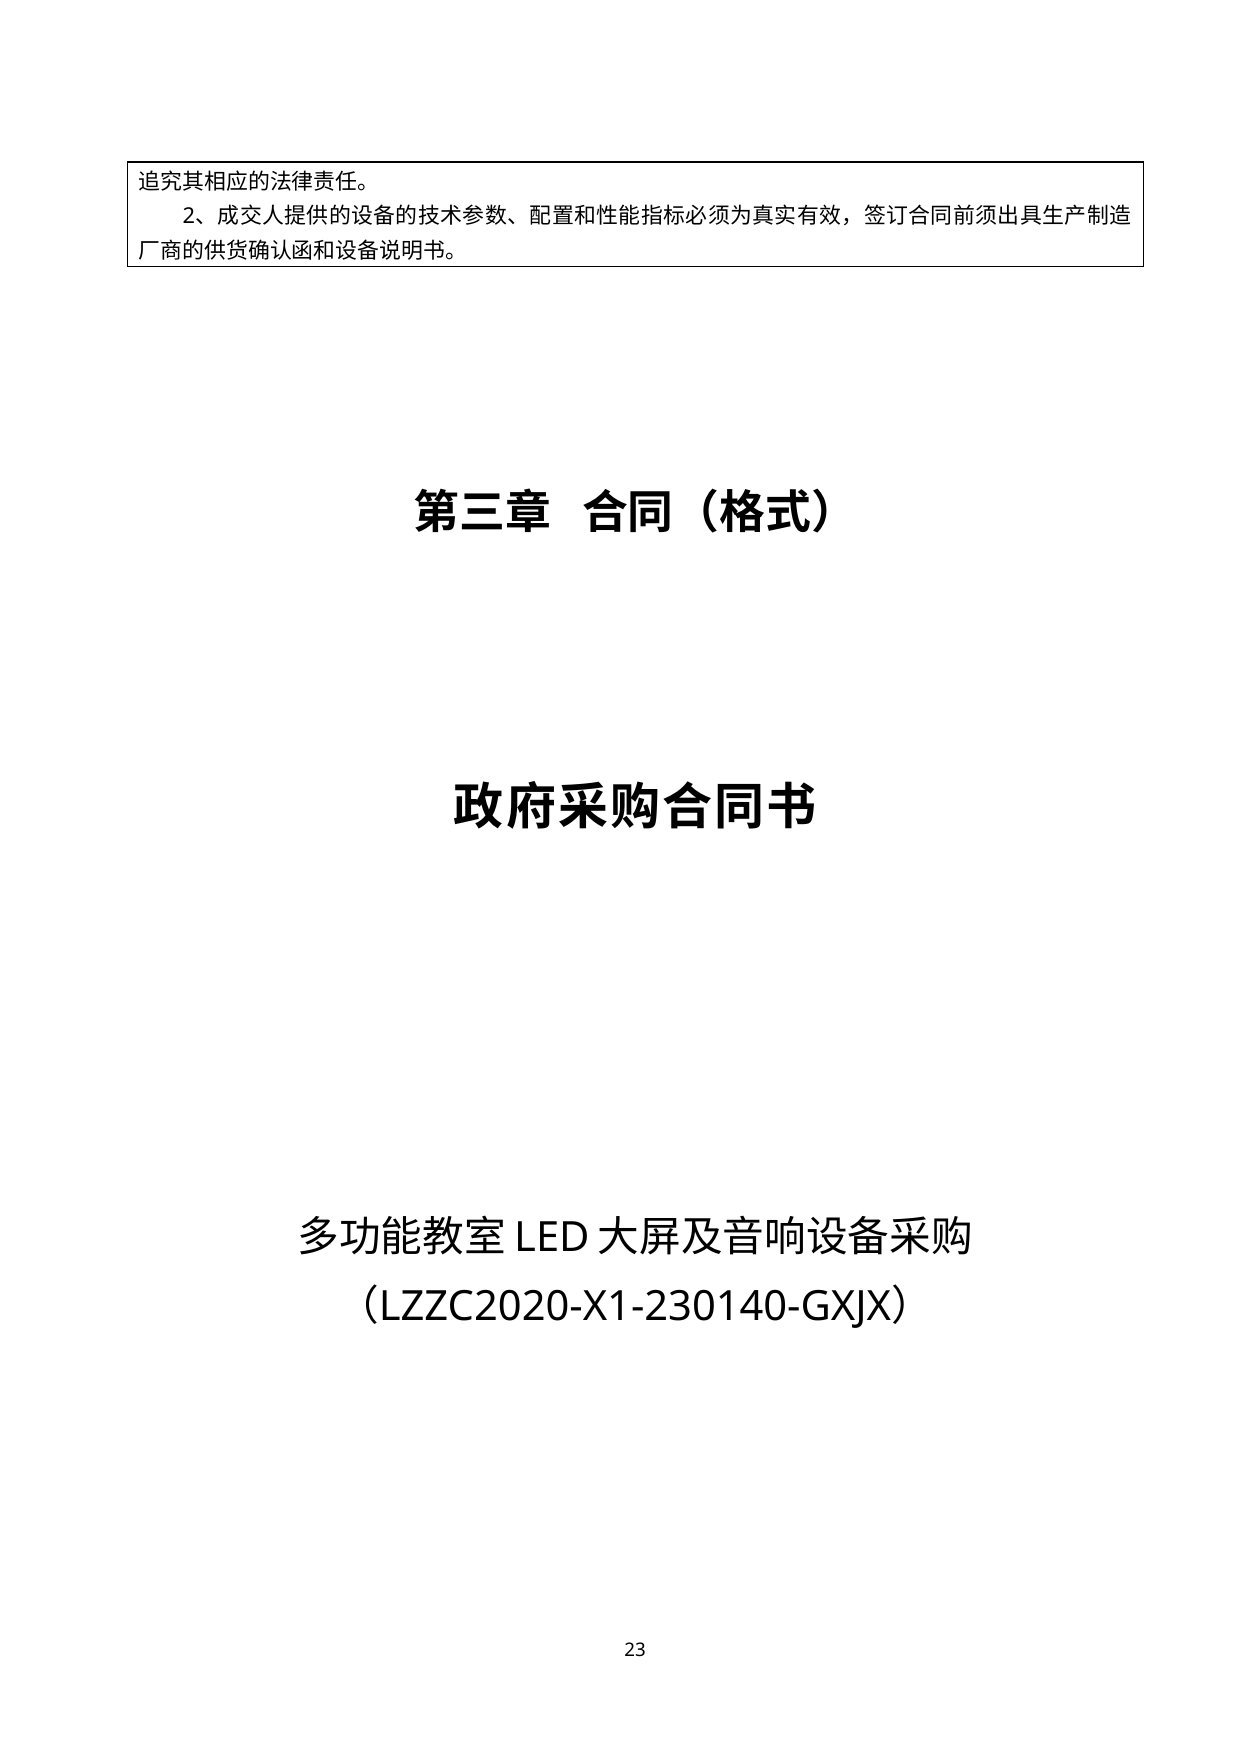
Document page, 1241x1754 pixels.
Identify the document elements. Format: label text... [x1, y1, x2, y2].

text 政府采购合同书 [148, 751, 1122, 854]
text 多功能教室LED大屏及音响设备采购 [148, 1199, 1122, 1268]
text 第三章 合同（格式） [148, 474, 1122, 543]
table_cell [128, 163, 1143, 266]
text （LZZC2020-X1-230140-GXJX） [148, 1268, 1122, 1337]
